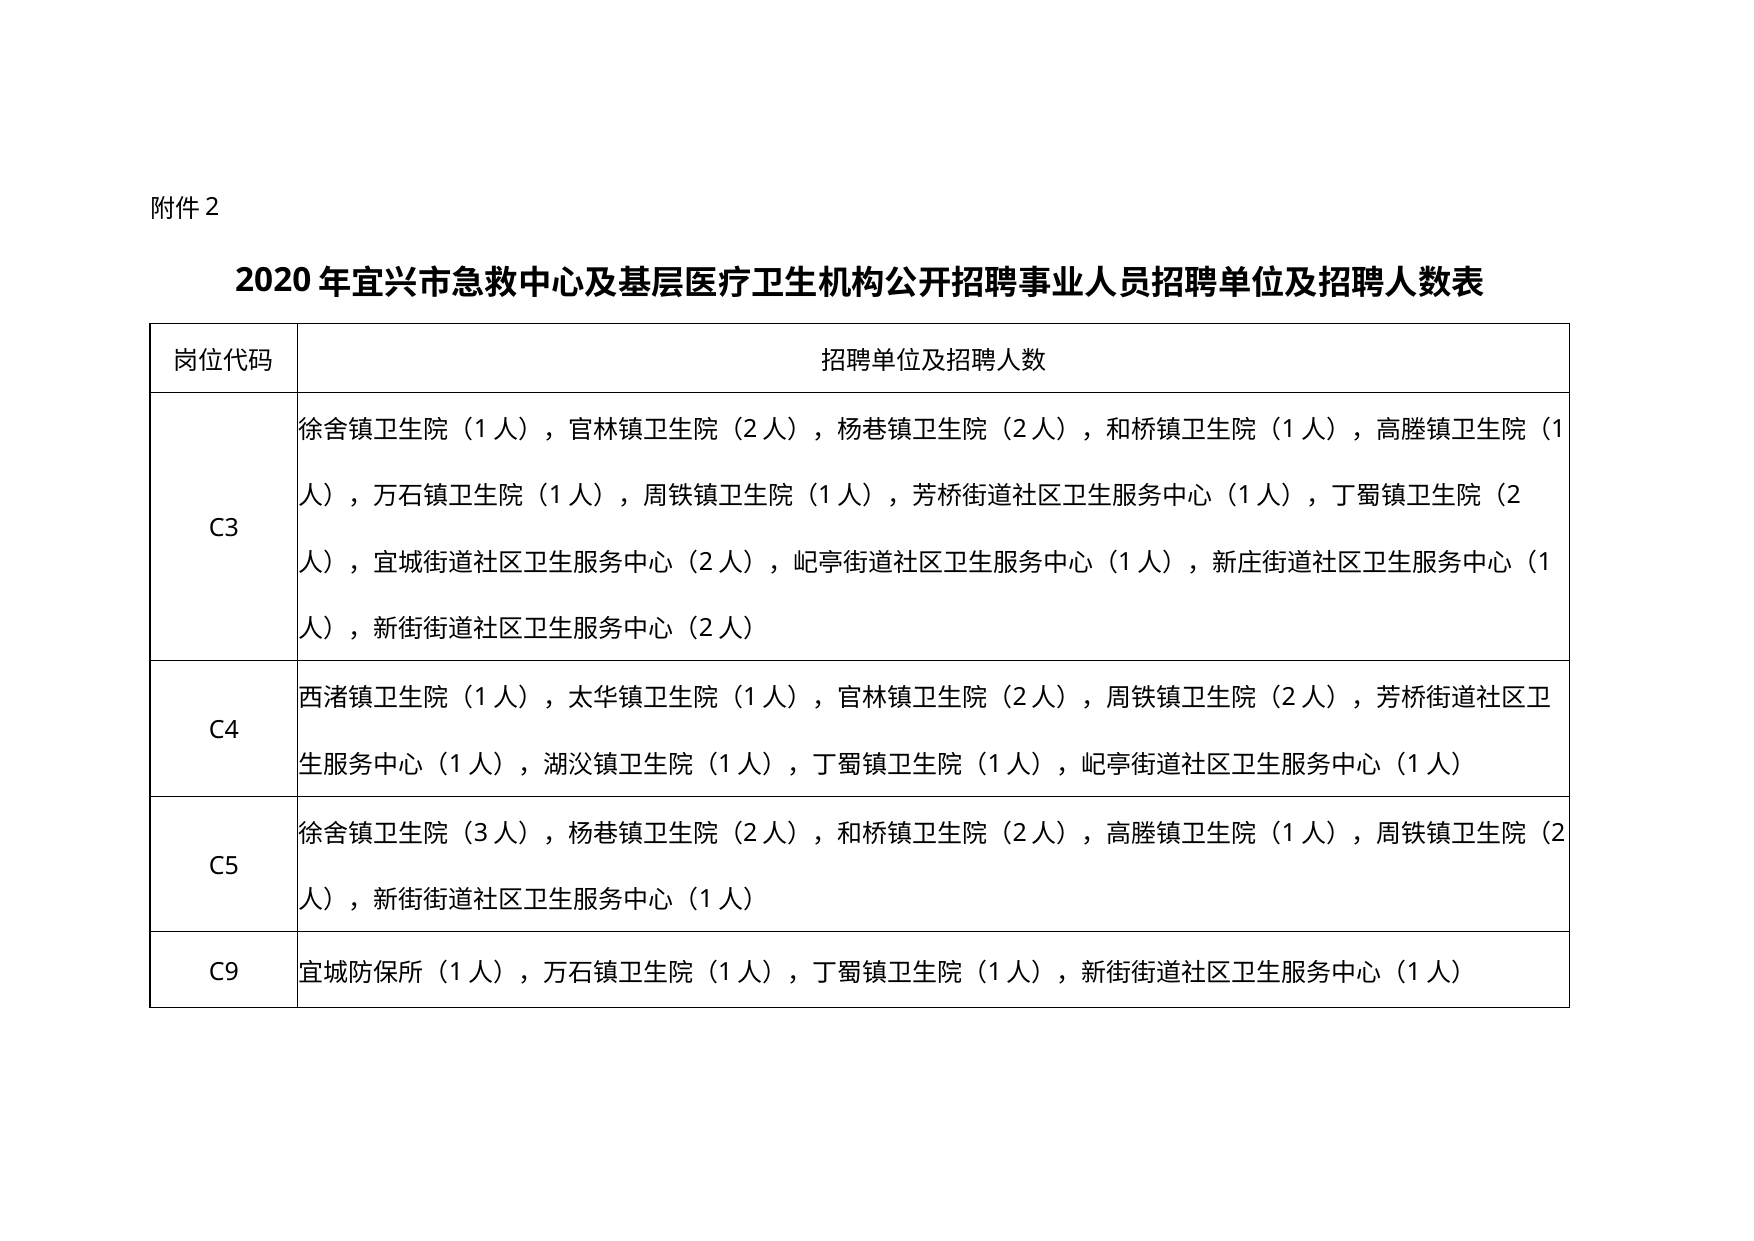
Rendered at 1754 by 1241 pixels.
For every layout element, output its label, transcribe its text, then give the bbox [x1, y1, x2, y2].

table_cell C4 [151, 661, 297, 796]
table_header 2020年宜兴市急救中心及基层医疗卫生机构公开招聘事业人员招聘单位及招聘人数表 [150, 255, 1569, 323]
table_cell 招聘单位及招聘人数 [298, 324, 1569, 392]
table_cell C3 [151, 393, 297, 660]
table_cell 徐舍镇卫生院（3人），杨巷镇卫生院（2人），和桥镇卫生院（2人），高塍镇卫生院（1人），周铁镇卫生院（2人），新街街道社区卫生服务中心（1人） [298, 797, 1569, 931]
table_cell 西渚镇卫生院（1人），太华镇卫生院（1人），官林镇卫生院（2人），周铁镇卫生院（2人），芳桥街道社区卫生服务中心（1人），湖㳇镇卫生院（1人），丁蜀镇卫生院（1人），屺亭街道社区卫生服务中心（1人） [298, 661, 1569, 796]
table_cell 徐舍镇卫生院（1人），官林镇卫生院（2人），杨巷镇卫生院（2人），和桥镇卫生院（1人），高塍镇卫生院（1人），万石镇卫生院（1人），周铁镇卫生院（1人），芳桥街道社区卫生服务中心（1人），丁蜀镇卫生院（2人），宜城街道社区卫生服务中心（2人），屺亭街道社区卫生服务中心（1人），新庄街道社区卫生服务中心（1人），新街街道社区卫生服务中心（2人） [298, 393, 1569, 660]
table_cell C5 [151, 797, 297, 931]
table_cell 宜城防保所（1人），万石镇卫生院（1人），丁蜀镇卫生院（1人），新街街道社区卫生服务中心（1人） [298, 932, 1569, 1007]
table_cell C9 [151, 932, 297, 1007]
text 附件2 [150, 188, 1604, 254]
table_cell 岗位代码 [151, 324, 297, 392]
